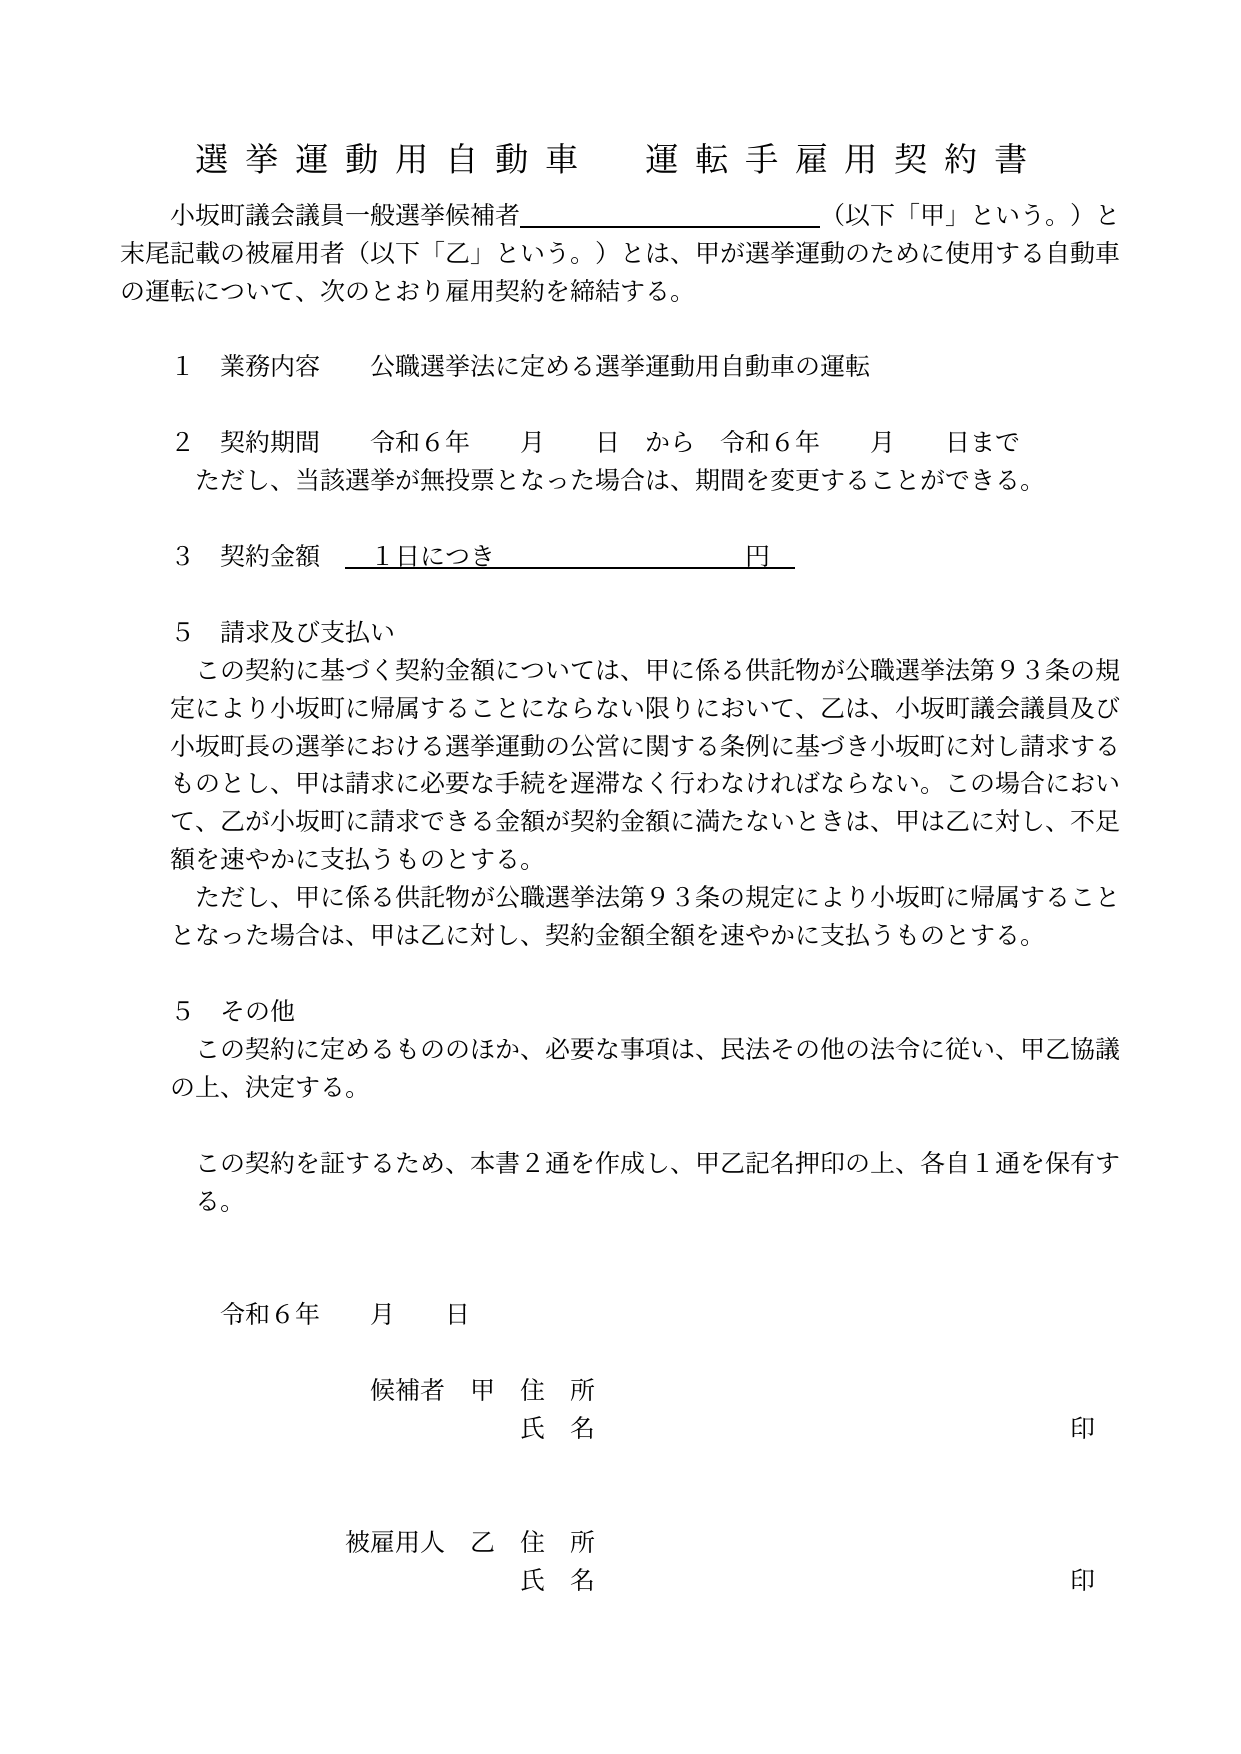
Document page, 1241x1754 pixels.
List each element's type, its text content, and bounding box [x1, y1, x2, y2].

text この契約に定めるもののほか、必要な事項は、民法その他の法令に従い、甲乙協議の上、決定する。 [145, 1029, 1120, 1104]
text ３ 契約金額 １日につき 円 [120, 536, 1120, 574]
text この契約を証するため、本書２通を作成し、甲乙記名押印の上、各自１通を保有する。 [170, 1142, 1120, 1218]
text ５ 請求及び支払い [120, 612, 1120, 649]
text ２ 契約期間 令和６年 月 日 から 令和６年 月 日まで [120, 422, 1120, 460]
text 氏 名 印 [120, 1559, 1120, 1597]
text 候補者 甲 住 所 [120, 1370, 1120, 1408]
text ただし、甲に係る供託物が公職選挙法第９３条の規定により小坂町に帰属することとなった場合は、甲は乙に対し、契約金額全額を速やかに支払うものとする。 [145, 877, 1120, 953]
text 氏 名 印 [120, 1408, 1120, 1446]
text ５ その他 [120, 991, 1120, 1029]
text この契約に基づく契約金額については、甲に係る供託物が公職選挙法第９３条の規定により小坂町に帰属することにならない限りにおいて、乙は、小坂町議会議員及び小坂町長の選挙における選挙運動の公営に関する条例に基づき小坂町に対し請求するものとし、甲は請求に必要な手続を遅滞なく行わなければならない。この場合において、乙が小坂町に請求できる金額が契約金額に満たないときは、甲は乙に対し、不足額を速やかに支払うものとする。 [145, 649, 1120, 877]
text 小坂町議会議員一般選挙候補者 （以下「甲」という。）と末尾記載の被雇用者（以下「乙」という。）とは、甲が選挙運動のために使用する自動車の運転について、次のとおり雇用契約を締結する。 [120, 194, 1120, 308]
text 選挙運動用自動車 運転手雇用契約書 [120, 119, 1120, 194]
text 令和６年 月 日 [120, 1294, 1120, 1332]
text 被雇用人 乙 住 所 [120, 1522, 1120, 1559]
text ただし、当該選挙が無投票となった場合は、期間を変更することができる。 [120, 460, 1120, 498]
text １ 業務内容 公職選挙法に定める選挙運動用自動車の運転 [120, 346, 1120, 384]
